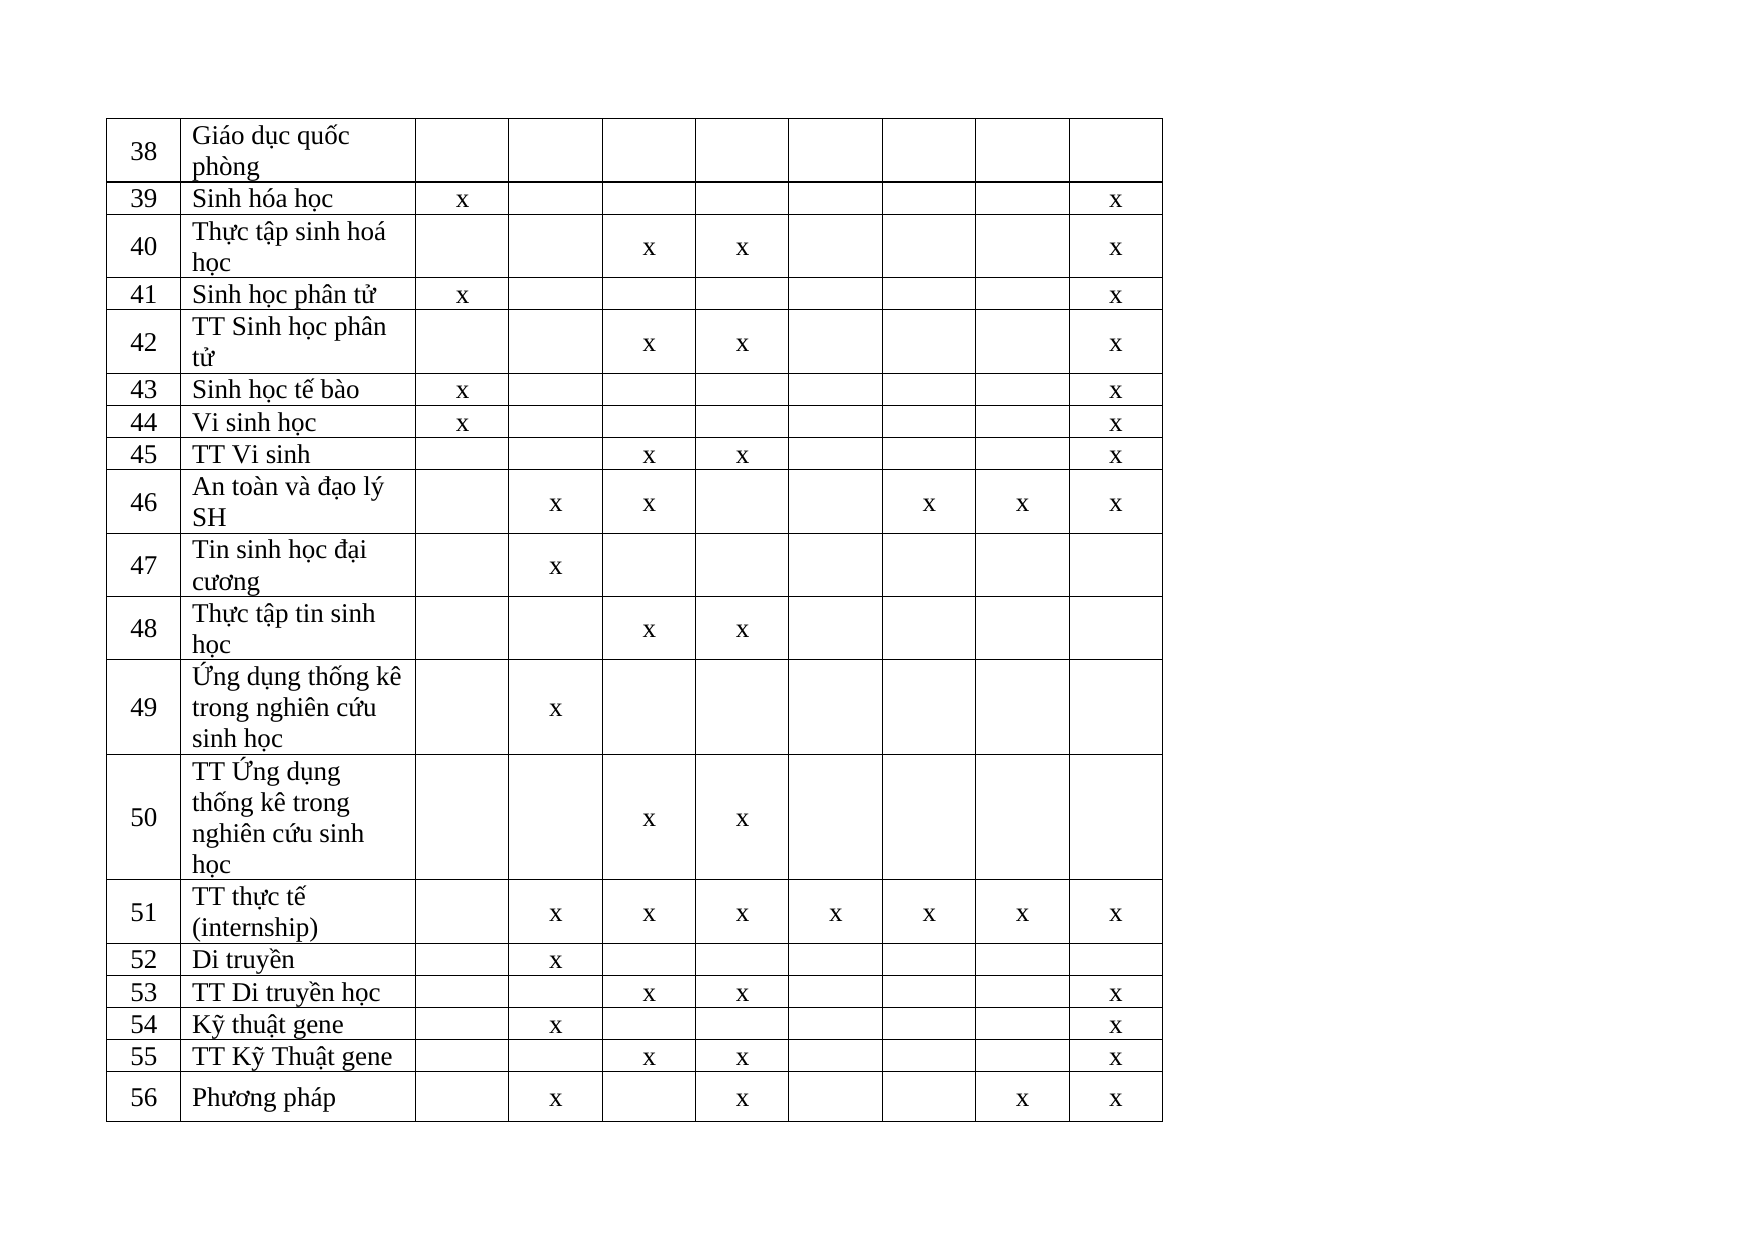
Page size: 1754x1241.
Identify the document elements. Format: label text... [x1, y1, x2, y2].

table_cell [883, 183, 975, 214]
table_cell x [603, 597, 695, 659]
table_cell Di truyền [181, 944, 415, 975]
table_cell 45 [107, 438, 180, 469]
table_cell x [696, 215, 788, 277]
table_cell [976, 976, 1069, 1007]
table_cell TT Sinh học phân tử [181, 310, 415, 372]
table_cell TT Ứng dụng thống kê trong nghiên cứu sinh học [181, 755, 415, 879]
table_cell [509, 278, 602, 309]
table_cell x [509, 660, 602, 753]
table_cell [976, 215, 1069, 277]
table_cell [976, 183, 1069, 214]
table_cell [603, 278, 695, 309]
table_cell [789, 438, 882, 469]
table_cell [416, 660, 508, 753]
table_cell x [509, 1072, 602, 1121]
table_cell 40 [107, 215, 180, 277]
table_cell Thực tập sinh hoá học [181, 215, 415, 277]
table_cell [789, 597, 882, 659]
table_cell [976, 278, 1069, 309]
table_cell x [603, 215, 695, 277]
table_cell x [1070, 278, 1162, 309]
table_cell [696, 119, 788, 181]
table_cell [416, 880, 508, 942]
table_cell [789, 976, 882, 1007]
table_cell [1070, 660, 1162, 753]
table_cell x [1070, 880, 1162, 942]
table_cell [789, 1008, 882, 1039]
table_cell [976, 406, 1069, 437]
table_cell [509, 597, 602, 659]
table_cell [789, 119, 882, 181]
table_cell x [1070, 1040, 1162, 1071]
table_cell [976, 310, 1069, 372]
table_cell [789, 1040, 882, 1071]
table_cell [883, 374, 975, 405]
table_cell 56 [107, 1072, 180, 1121]
table_cell x [696, 1040, 788, 1071]
table_cell x [1070, 1008, 1162, 1039]
table_cell x [509, 880, 602, 942]
table_cell [789, 310, 882, 372]
table_cell [696, 470, 788, 532]
table_cell [416, 755, 508, 879]
table_cell x [1070, 976, 1162, 1007]
table_cell Giáo dục quốc phòng [181, 119, 415, 181]
table_cell x [1070, 374, 1162, 405]
table_cell [696, 374, 788, 405]
table_cell [976, 438, 1069, 469]
table_cell 41 [107, 278, 180, 309]
table_cell [883, 215, 975, 277]
table_cell [789, 660, 882, 753]
table_cell 46 [107, 470, 180, 532]
table_cell 54 [107, 1008, 180, 1039]
table_cell TT Di truyền học [181, 976, 415, 1007]
table_cell Vi sinh học [181, 406, 415, 437]
table_cell x [1070, 470, 1162, 532]
table_cell [1070, 597, 1162, 659]
table_cell [696, 944, 788, 975]
table_cell x [603, 976, 695, 1007]
table_cell [883, 438, 975, 469]
table_cell [416, 597, 508, 659]
table_cell [976, 534, 1069, 596]
table_cell 39 [107, 183, 180, 214]
table_cell [976, 1008, 1069, 1039]
table_cell Sinh học tế bào [181, 374, 415, 405]
table_cell [789, 278, 882, 309]
table_cell 42 [107, 310, 180, 372]
table_cell [509, 1040, 602, 1071]
table_cell TT thực tế (internship) [181, 880, 415, 942]
table_cell x [696, 976, 788, 1007]
table_cell [603, 1008, 695, 1039]
table_cell [509, 374, 602, 405]
table_cell [416, 1008, 508, 1039]
table_cell [603, 374, 695, 405]
table_cell [976, 374, 1069, 405]
table_cell 50 [107, 755, 180, 879]
table_cell [416, 976, 508, 1007]
table_cell Thực tập tin sinh học [181, 597, 415, 659]
table_cell x [883, 470, 975, 532]
table_cell 38 [107, 119, 180, 181]
table_cell [509, 755, 602, 879]
table_cell x [603, 470, 695, 532]
table_cell [976, 755, 1069, 879]
table_cell [696, 278, 788, 309]
table_cell x [603, 755, 695, 879]
table_cell [883, 944, 975, 975]
table_cell 52 [107, 944, 180, 975]
table_cell [696, 660, 788, 753]
table_cell x [789, 880, 882, 942]
table_cell [883, 597, 975, 659]
table_cell 47 [107, 534, 180, 596]
table_cell [1070, 534, 1162, 596]
table_cell x [603, 438, 695, 469]
table_cell [509, 310, 602, 372]
table_cell x [1070, 310, 1162, 372]
table_cell [789, 944, 882, 975]
table_cell [976, 1040, 1069, 1071]
table_cell [416, 944, 508, 975]
table_cell x [509, 944, 602, 975]
table_cell x [1070, 215, 1162, 277]
table_cell [976, 119, 1069, 181]
table_cell Tin sinh học đại cương [181, 534, 415, 596]
table_cell x [1070, 183, 1162, 214]
table_cell [789, 470, 882, 532]
table_cell 51 [107, 880, 180, 942]
table_cell x [509, 1008, 602, 1039]
table_cell [603, 1072, 695, 1121]
table_cell [509, 183, 602, 214]
table_cell Sinh hóa học [181, 183, 415, 214]
table_cell [883, 1072, 975, 1121]
table_cell [789, 1072, 882, 1121]
table_cell [883, 406, 975, 437]
table_cell [883, 310, 975, 372]
table_cell [696, 534, 788, 596]
table_cell Sinh học phân tử [181, 278, 415, 309]
table_cell 48 [107, 597, 180, 659]
table_cell [603, 183, 695, 214]
table_cell TT Vi sinh [181, 438, 415, 469]
table_cell [603, 119, 695, 181]
table_cell [976, 944, 1069, 975]
table_cell [603, 944, 695, 975]
table_cell Kỹ thuật gene [181, 1008, 415, 1039]
table_cell x [509, 534, 602, 596]
table_cell [416, 438, 508, 469]
table_cell x [603, 1040, 695, 1071]
table_cell TT Kỹ Thuật gene [181, 1040, 415, 1071]
table_cell [976, 660, 1069, 753]
table_cell x [696, 597, 788, 659]
table_cell x [976, 880, 1069, 942]
table_cell [1070, 944, 1162, 975]
table_cell [509, 976, 602, 1007]
table_cell [509, 215, 602, 277]
table_cell x [509, 470, 602, 532]
table_cell [883, 1040, 975, 1071]
table_cell [883, 976, 975, 1007]
table_cell [416, 119, 508, 181]
table_cell [883, 1008, 975, 1039]
table_cell [509, 119, 602, 181]
table_cell x [696, 438, 788, 469]
table_cell [883, 278, 975, 309]
table_cell 43 [107, 374, 180, 405]
table_cell 49 [107, 660, 180, 753]
table_cell [883, 660, 975, 753]
table_cell 55 [107, 1040, 180, 1071]
table_cell [1070, 755, 1162, 879]
table_cell x [1070, 1072, 1162, 1121]
table_cell [789, 755, 882, 879]
table_cell [789, 215, 882, 277]
table_cell [416, 215, 508, 277]
table_cell x [416, 406, 508, 437]
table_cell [181, 1072, 415, 1121]
table_cell x [603, 880, 695, 942]
table_cell x [883, 880, 975, 942]
table_cell [509, 406, 602, 437]
table_cell x [696, 755, 788, 879]
table_cell [883, 119, 975, 181]
table_cell x [603, 310, 695, 372]
table_cell An toàn và đạo lý SH [181, 470, 415, 532]
table_cell x [696, 880, 788, 942]
table_cell x [696, 310, 788, 372]
table_cell [696, 1008, 788, 1039]
table_cell [789, 406, 882, 437]
table_cell [603, 660, 695, 753]
table_cell [976, 597, 1069, 659]
table_cell [789, 534, 882, 596]
table_cell [789, 183, 882, 214]
table_cell [1070, 119, 1162, 181]
table_cell x [976, 470, 1069, 532]
table_cell [883, 534, 975, 596]
table_cell Ứng dụng thống kê trong nghiên cứu sinh học [181, 660, 415, 753]
table_cell x [416, 278, 508, 309]
table_cell [416, 1072, 508, 1121]
table_cell x [416, 374, 508, 405]
table_cell 44 [107, 406, 180, 437]
table_cell [416, 1040, 508, 1071]
table_cell [416, 310, 508, 372]
table_cell [509, 438, 602, 469]
table_cell [603, 406, 695, 437]
table_cell x [976, 1072, 1069, 1121]
table_cell [603, 534, 695, 596]
table_cell [696, 183, 788, 214]
table_cell x [696, 1072, 788, 1121]
table_cell [883, 755, 975, 879]
table_cell x [416, 183, 508, 214]
table_cell x [1070, 438, 1162, 469]
table_cell [416, 534, 508, 596]
table_cell [696, 406, 788, 437]
table_cell x [1070, 406, 1162, 437]
table_cell 53 [107, 976, 180, 1007]
table_cell [789, 374, 882, 405]
table_cell [416, 470, 508, 532]
